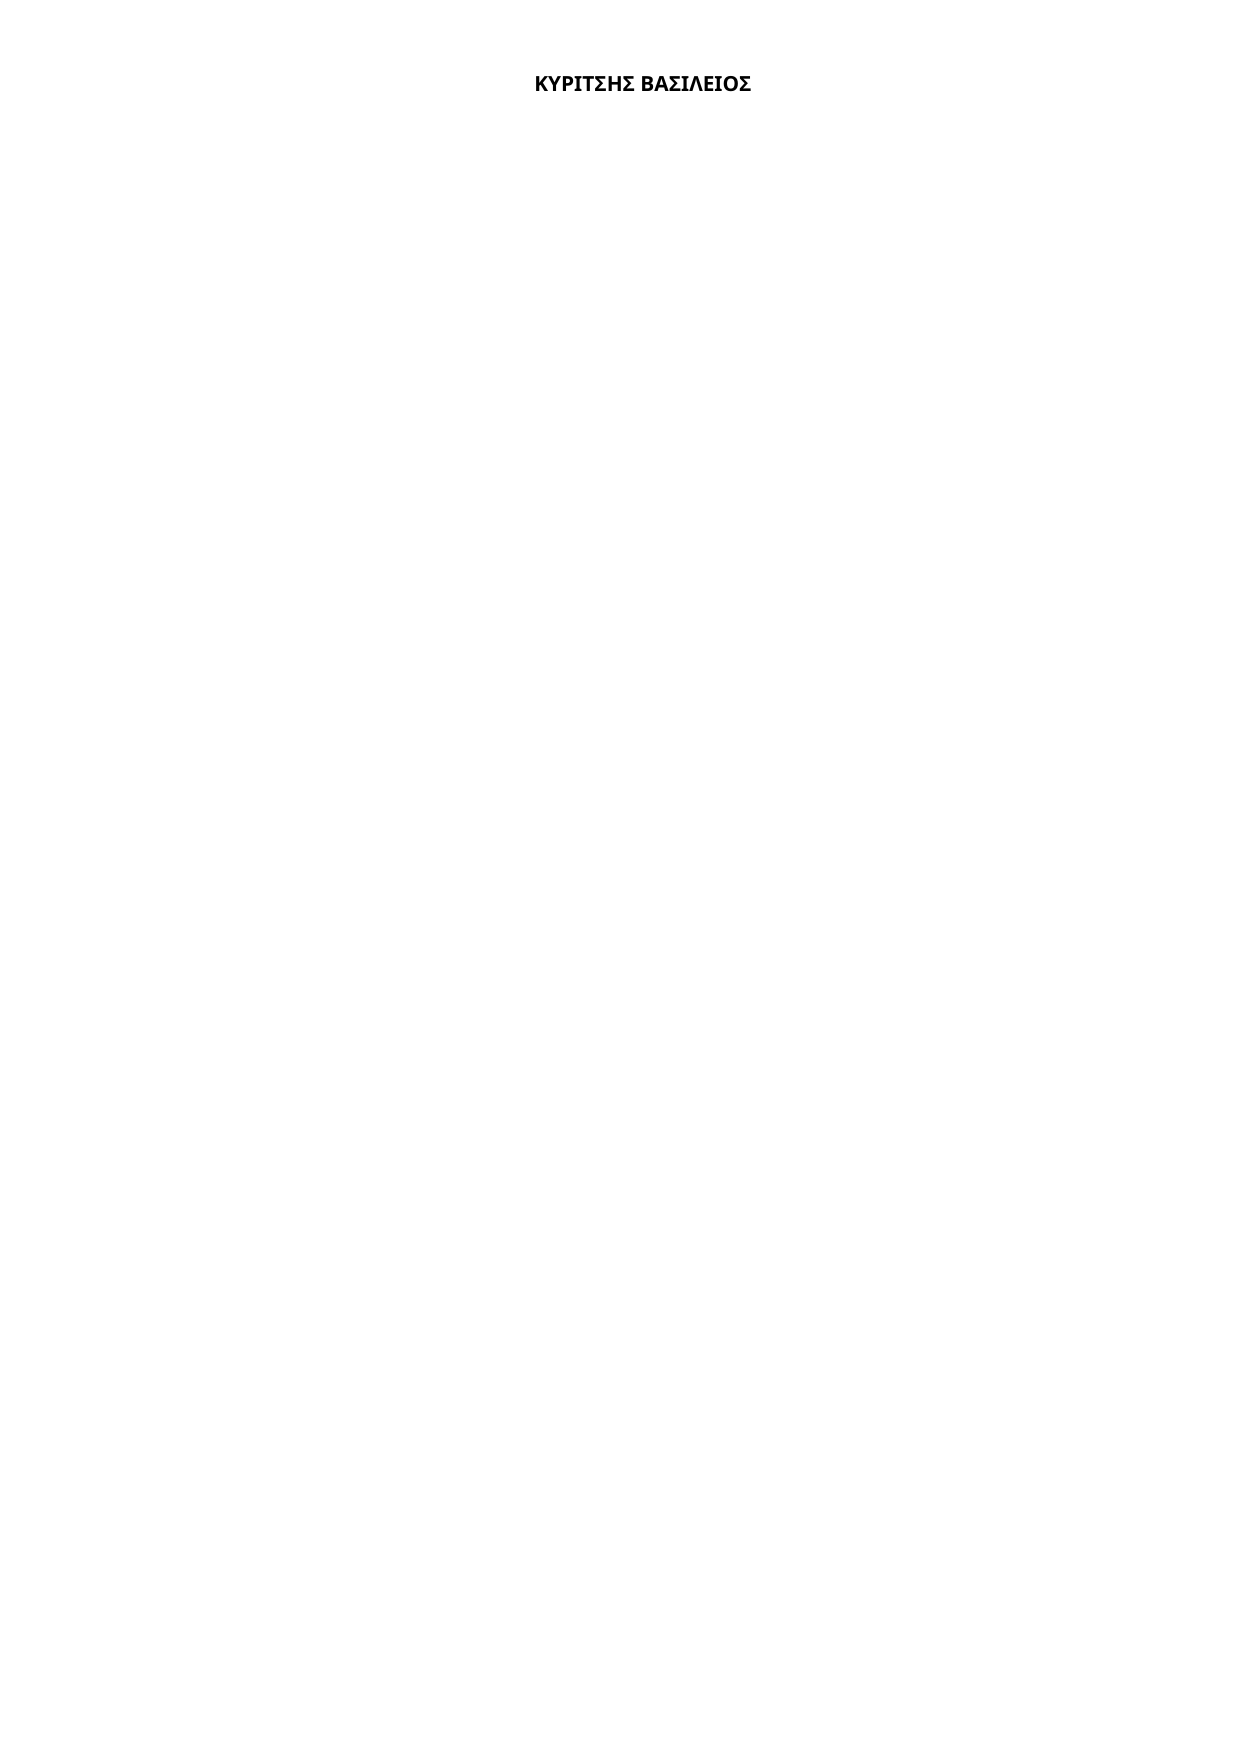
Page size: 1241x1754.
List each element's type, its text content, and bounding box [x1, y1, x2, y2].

text ΚΥΡΙΤΣΗΣ ΒΑΣΙΛΕΙΟΣ [133, 75, 1152, 96]
